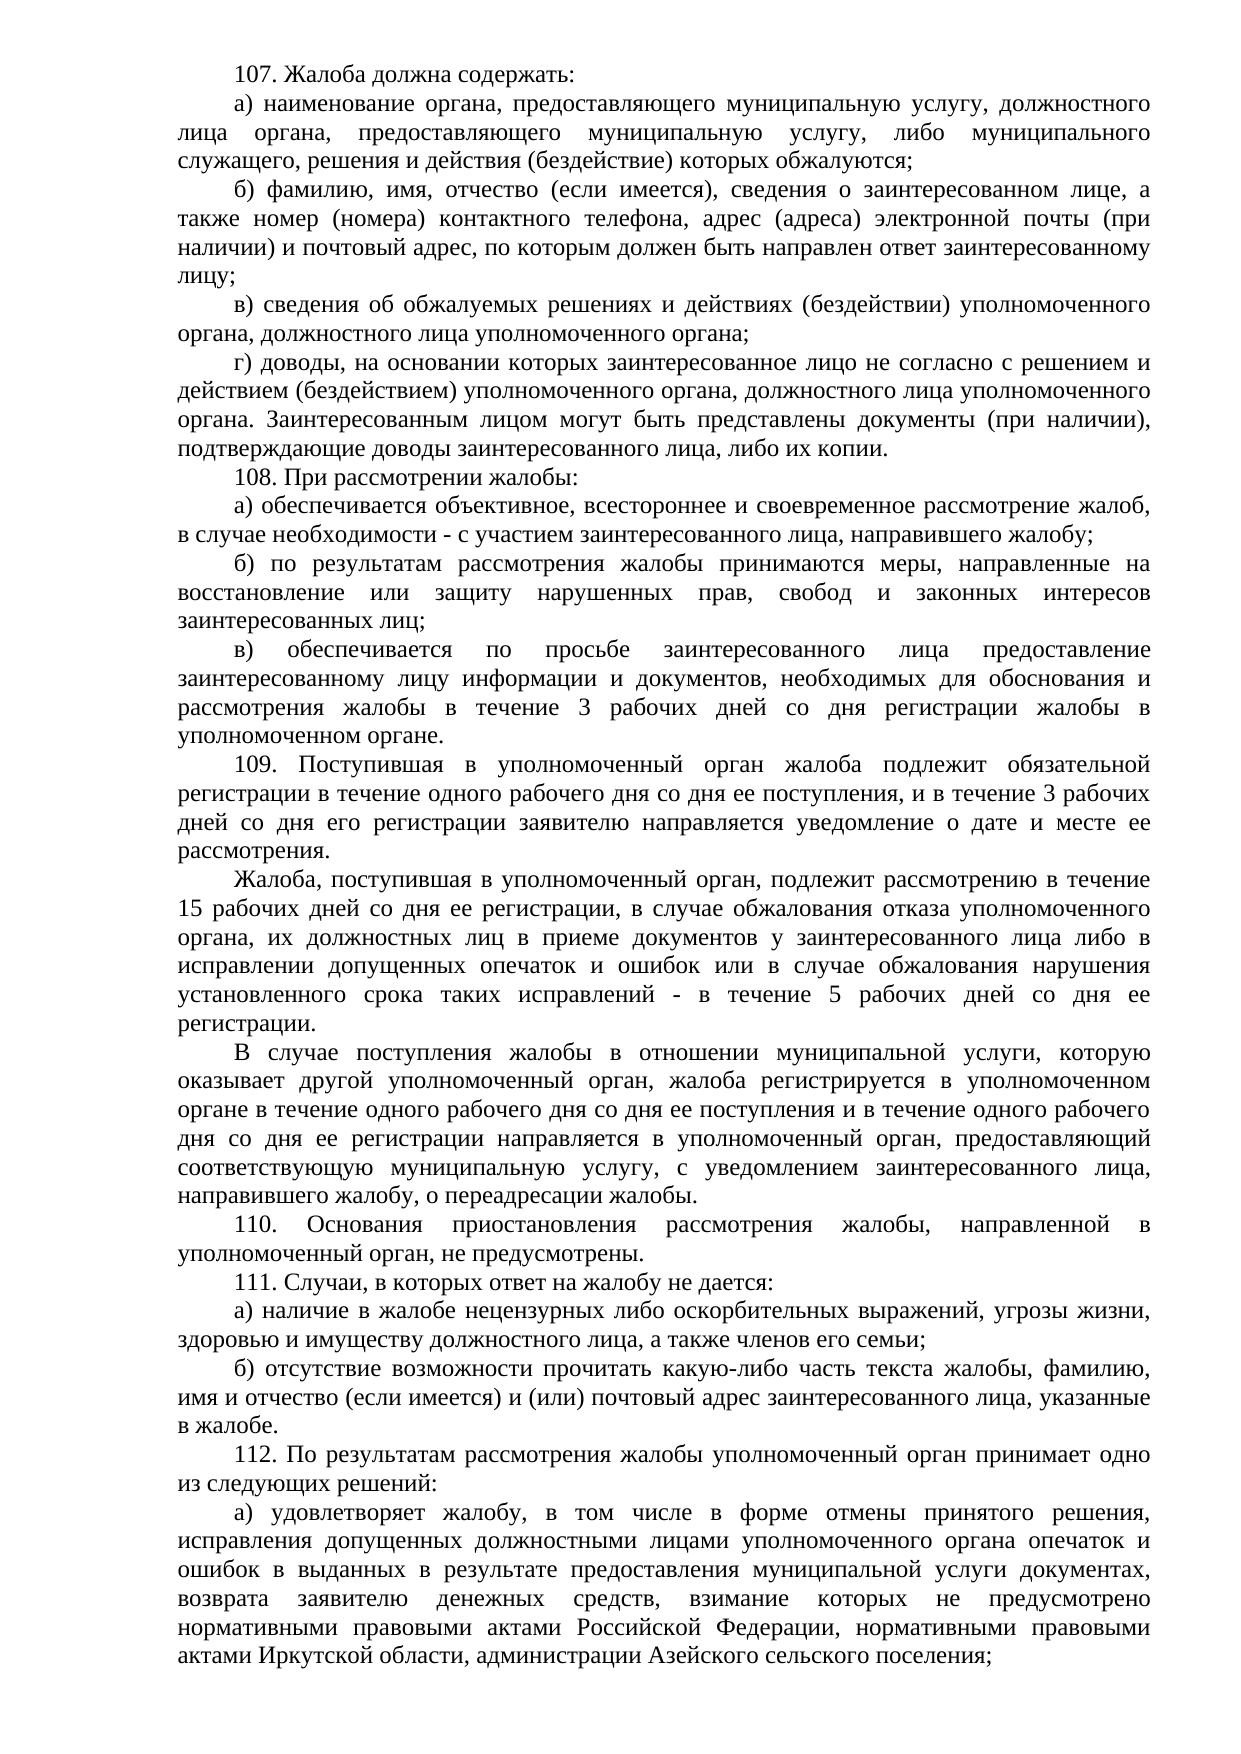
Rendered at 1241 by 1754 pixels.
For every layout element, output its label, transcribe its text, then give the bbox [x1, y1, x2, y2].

text б) фамилию, имя, отчество (если имеется), сведения о заинтересованном лице, а также номер (номера) контактного телефона, адрес (адреса) электронной почты (при наличии) и почтовый адрес, по которым должен быть направлен ответ заинтересованному лицу; [177, 174, 1152, 289]
text В случае поступления жалобы в отношении муниципальной услуги, которую оказывает другой уполномоченный орган, жалоба регистрируется в уполномоченном органе в течение одного рабочего дня со дня ее поступления и в течение одного рабочего дня со дня ее регистрации направляется в уполномоченный орган, предоставляющий соответствующую муниципальную услугу, с уведомлением заинтересованного лица, направившего жалобу, о переадресации жалобы. [177, 1037, 1152, 1209]
text 108. При рассмотрении жалобы: [177, 462, 1152, 490]
text 109. Поступившая в уполномоченный орган жалоба подлежит обязательной регистрации в течение одного рабочего дня со дня ее поступления, и в течение 3 рабочих дней со дня его регистрации заявителю направляется уведомление о дате и месте ее рассмотрения. [177, 749, 1152, 864]
text а) удовлетворяет жалобу, в том числе в форме отмены принятого решения, исправления допущенных должностными лицами уполномоченного органа опечаток и ошибок в выданных в результате предоставления муниципальной услуги документах, возврата заявителю денежных средств, взимание которых не предусмотрено нормативными правовыми актами Российской Федерации, нормативными правовыми актами Иркутской области, администрации Азейского сельского поселения; [177, 1497, 1152, 1669]
text в) обеспечивается по просьбе заинтересованного лица предоставление заинтересованному лицу информации и документов, необходимых для обоснования и рассмотрения жалобы в течение 3 рабочих дней со дня регистрации жалобы в уполномоченном органе. [177, 634, 1152, 749]
text Жалоба, поступившая в уполномоченный орган, подлежит рассмотрению в течение 15 рабочих дней со дня ее регистрации, в случае обжалования отказа уполномоченного органа, их должностных лиц в приеме документов у заинтересованного лица либо в исправлении допущенных опечаток и ошибок или в случае обжалования нарушения установленного срока таких исправлений - в течение 5 рабочих дней со дня ее регистрации. [177, 864, 1152, 1037]
text 112. По результатам рассмотрения жалобы уполномоченный орган принимает одно из следующих решений: [177, 1439, 1152, 1497]
text 107. Жалоба должна содержать: [177, 59, 1152, 88]
text а) наименование органа, предоставляющего муниципальную услугу, должностного лица органа, предоставляющего муниципальную услугу, либо муниципального служащего, решения и действия (бездействие) которых обжалуются; [177, 88, 1152, 174]
text б) по результатам рассмотрения жалобы принимаются меры, направленные на восстановление или защиту нарушенных прав, свобод и законных интересов заинтересованных лиц; [177, 548, 1152, 634]
text в) сведения об обжалуемых решениях и действиях (бездействии) уполномоченного органа, должностного лица уполномоченного органа; [177, 289, 1152, 347]
text 110. Основания приостановления рассмотрения жалобы, направленной в уполномоченный орган, не предусмотрены. [177, 1209, 1152, 1267]
text 111. Случаи, в которых ответ на жалобу не дается: [177, 1267, 1152, 1295]
text б) отсутствие возможности прочитать какую-либо часть текста жалобы, фамилию, имя и отчество (если имеется) и (или) почтовый адрес заинтересованного лица, указанные в жалобе. [177, 1353, 1152, 1439]
text а) обеспечивается объективное, всестороннее и своевременное рассмотрение жалоб, в случае необходимости - с участием заинтересованного лица, направившего жалобу; [177, 490, 1152, 548]
text а) наличие в жалобе нецензурных либо оскорбительных выражений, угрозы жизни, здоровью и имуществу должностного лица, а также членов его семьи; [177, 1295, 1152, 1353]
text г) доводы, на основании которых заинтересованное лицо не согласно с решением и действием (бездействием) уполномоченного органа, должностного лица уполномоченного органа. Заинтересованным лицом могут быть представлены документы (при наличии), подтверждающие доводы заинтересованного лица, либо их копии. [177, 347, 1152, 462]
